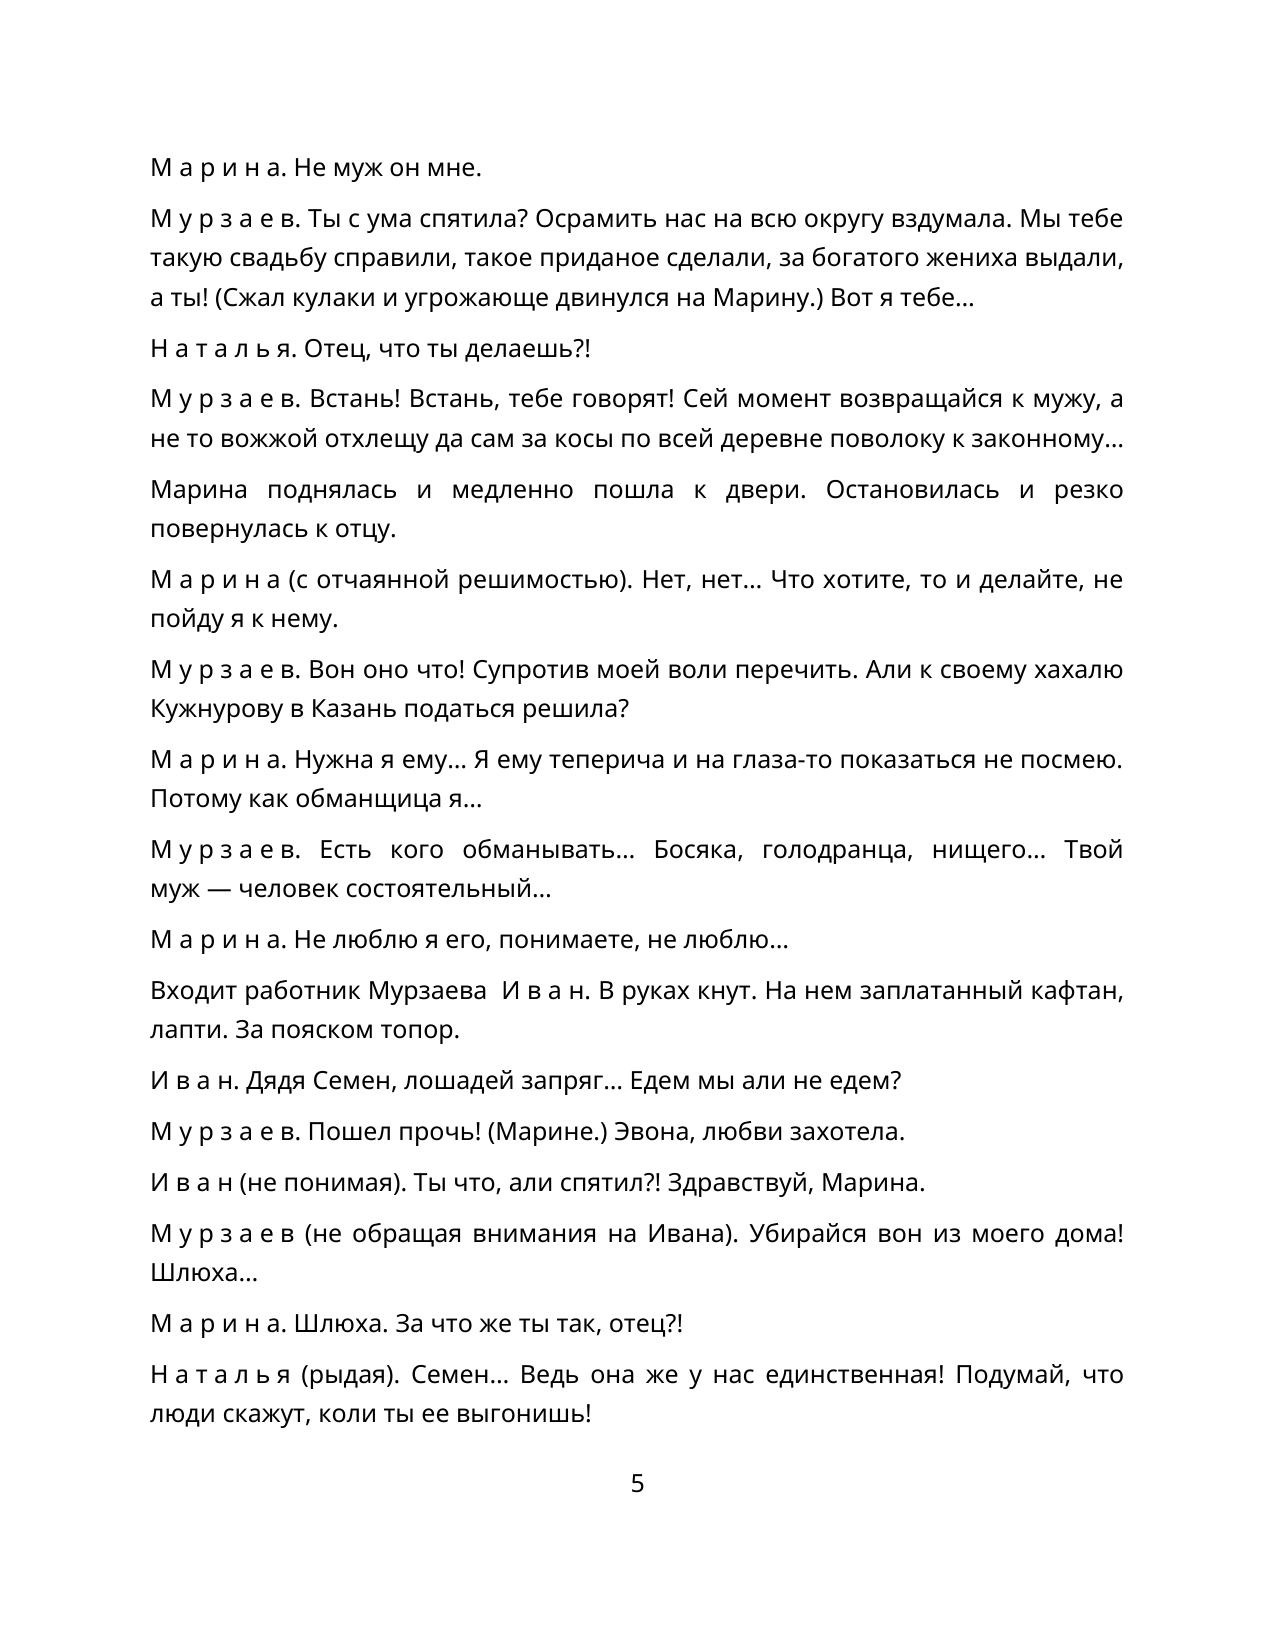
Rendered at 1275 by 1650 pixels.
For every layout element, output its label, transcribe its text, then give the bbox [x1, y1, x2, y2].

text М а р и н а. Нужна я ему… Я ему теперича и на глаза-то показаться не посмею. Потому как обманщица я… [150, 742, 1125, 815]
text И в а н. Дядя Семен, лошадей запряг… Едем мы али не едем? [150, 1063, 1125, 1097]
text М у р з а е в (не обращая внимания на Ивана). Убирайся вон из моего дома! Шлюха… [150, 1216, 1125, 1289]
text Марина поднялась и медленно пошла к двери. Остановилась и резко повернулась к отцу. [150, 471, 1125, 544]
text Входит работник Мурзаева И в а н. В руках кнут. На нем заплатанный кафтан, лапти. За пояском топор. [150, 973, 1125, 1046]
text Н а т а л ь я. Отец, что ты делаешь?! [150, 330, 1125, 364]
text И в а н (не понимая). Ты что, али спятил?! Здравствуй, Марина. [150, 1165, 1125, 1199]
text М у р з а е в. Встань! Встань, тебе говорят! Сей момент возвращайся к мужу, а не то вожжой отхлещу да сам за косы по всей деревне поволоку к законному… [150, 381, 1125, 454]
text М а р и н а. Не люблю я его, понимаете, не люблю… [150, 922, 1125, 956]
text М а р и н а (с отчаянной решимостью). Нет, нет… Что хотите, то и делайте, не пойду я к нему. [150, 561, 1125, 634]
text М у р з а е в. Есть кого обманывать… Босяка, голодранца, нищего… Твой муж — человек состоятельный… [150, 832, 1125, 905]
text М а р и н а. Не муж он мне. [150, 150, 1125, 184]
text М у р з а е в. Пошел прочь! (Марине.) Эвона, любви захотела. [150, 1114, 1125, 1148]
text М у р з а е в. Ты с ума спятила? Осрамить нас на всю округу вздумала. Мы тебе такую свадьбу справили, такое приданое сделали, за богатого жениха выдали, а ты! (Сжал кулаки и угрожающе двинулся на Марину.) Вот я тебе… [150, 201, 1125, 313]
text Н а т а л ь я (рыдая). Семен… Ведь она же у нас единственная! Подумай, что люди скажут, коли ты ее выгонишь! [150, 1357, 1125, 1430]
text М а р и н а. Шлюха. За что же ты так, отец?! [150, 1306, 1125, 1340]
text М у р з а е в. Вон оно что! Супротив моей воли перечить. Али к своему хахалю Кужнурову в Казань податься решила? [150, 651, 1125, 725]
